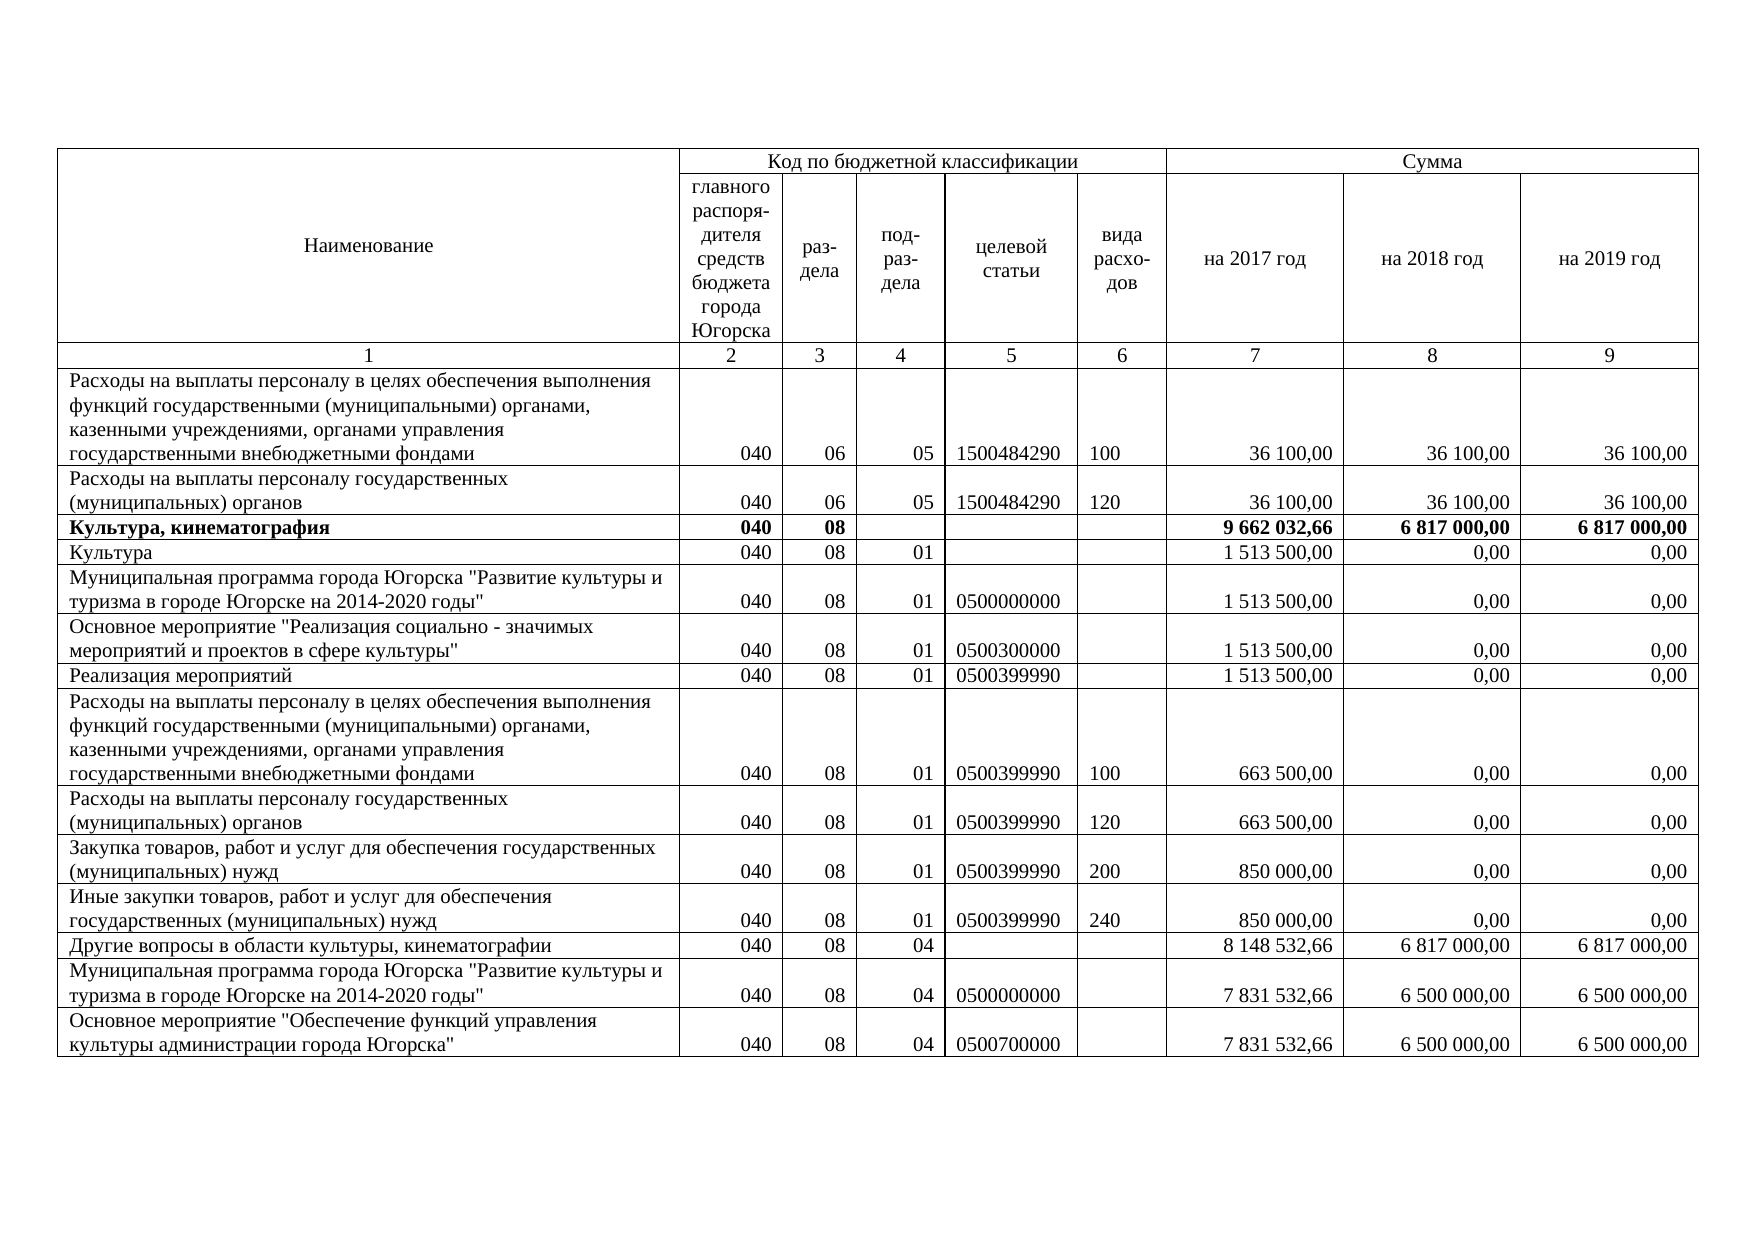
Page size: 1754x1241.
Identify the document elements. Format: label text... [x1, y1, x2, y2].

table_cell вида расхо-дов [1078, 174, 1166, 342]
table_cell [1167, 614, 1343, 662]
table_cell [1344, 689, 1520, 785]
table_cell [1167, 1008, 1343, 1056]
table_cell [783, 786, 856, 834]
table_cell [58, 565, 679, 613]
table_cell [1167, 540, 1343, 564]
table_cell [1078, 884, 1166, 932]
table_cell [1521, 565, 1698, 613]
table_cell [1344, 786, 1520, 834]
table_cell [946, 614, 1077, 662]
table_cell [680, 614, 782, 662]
table_cell 6 [1078, 343, 1166, 367]
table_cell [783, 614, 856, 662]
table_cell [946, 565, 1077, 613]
table_cell 3 [783, 343, 856, 367]
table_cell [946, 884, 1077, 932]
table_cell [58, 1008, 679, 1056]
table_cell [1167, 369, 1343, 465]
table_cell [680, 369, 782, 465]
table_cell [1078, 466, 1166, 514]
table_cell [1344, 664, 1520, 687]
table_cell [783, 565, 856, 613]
table_cell 4 [857, 343, 944, 367]
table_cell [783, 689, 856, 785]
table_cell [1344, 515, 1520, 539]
table_cell 2 [680, 343, 782, 367]
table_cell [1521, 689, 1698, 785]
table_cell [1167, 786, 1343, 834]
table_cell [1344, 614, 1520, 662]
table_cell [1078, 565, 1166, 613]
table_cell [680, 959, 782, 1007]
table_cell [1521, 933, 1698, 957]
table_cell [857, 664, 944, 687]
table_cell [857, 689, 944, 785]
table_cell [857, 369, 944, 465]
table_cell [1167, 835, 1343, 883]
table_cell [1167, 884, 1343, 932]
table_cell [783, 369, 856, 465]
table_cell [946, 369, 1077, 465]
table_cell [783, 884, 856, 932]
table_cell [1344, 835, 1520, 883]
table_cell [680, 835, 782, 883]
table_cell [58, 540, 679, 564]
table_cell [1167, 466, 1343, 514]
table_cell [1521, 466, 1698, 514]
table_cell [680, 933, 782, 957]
table_cell раз-дела [783, 174, 856, 342]
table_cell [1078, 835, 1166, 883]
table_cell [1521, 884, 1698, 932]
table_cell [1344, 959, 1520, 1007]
table_cell 8 [1344, 343, 1520, 367]
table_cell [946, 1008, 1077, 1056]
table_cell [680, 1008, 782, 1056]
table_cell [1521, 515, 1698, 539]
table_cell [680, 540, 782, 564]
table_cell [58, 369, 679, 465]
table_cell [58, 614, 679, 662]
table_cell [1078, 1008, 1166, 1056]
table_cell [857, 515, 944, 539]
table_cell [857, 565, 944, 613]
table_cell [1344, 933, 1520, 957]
table_header Наименование [58, 149, 679, 342]
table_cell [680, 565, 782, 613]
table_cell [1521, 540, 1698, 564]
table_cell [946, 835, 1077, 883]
table_cell 5 [946, 343, 1077, 367]
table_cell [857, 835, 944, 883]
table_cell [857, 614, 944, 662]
table_cell 7 [1167, 343, 1343, 367]
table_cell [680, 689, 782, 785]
table_header Сумма [1167, 149, 1698, 173]
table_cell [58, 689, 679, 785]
table_cell 1 [58, 343, 679, 367]
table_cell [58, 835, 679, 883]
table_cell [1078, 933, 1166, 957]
table_cell на 2018 год [1344, 174, 1520, 342]
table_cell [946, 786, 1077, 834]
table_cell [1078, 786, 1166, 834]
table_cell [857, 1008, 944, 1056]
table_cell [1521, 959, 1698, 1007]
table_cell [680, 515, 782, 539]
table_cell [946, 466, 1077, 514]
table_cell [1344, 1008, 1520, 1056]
table_cell целевой статьи [946, 174, 1077, 342]
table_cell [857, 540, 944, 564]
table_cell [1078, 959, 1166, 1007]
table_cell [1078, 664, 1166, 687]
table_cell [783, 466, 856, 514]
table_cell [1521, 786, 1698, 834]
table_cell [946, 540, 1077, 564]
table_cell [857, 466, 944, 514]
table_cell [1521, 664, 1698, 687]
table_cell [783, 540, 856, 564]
table_cell на 2019 год [1521, 174, 1698, 342]
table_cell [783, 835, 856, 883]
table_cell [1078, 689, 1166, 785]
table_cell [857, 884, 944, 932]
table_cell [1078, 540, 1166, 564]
table_cell на 2017 год [1167, 174, 1343, 342]
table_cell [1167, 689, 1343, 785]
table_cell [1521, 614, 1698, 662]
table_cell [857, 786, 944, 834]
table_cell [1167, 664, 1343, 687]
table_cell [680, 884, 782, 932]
table_cell 9 [1521, 343, 1698, 367]
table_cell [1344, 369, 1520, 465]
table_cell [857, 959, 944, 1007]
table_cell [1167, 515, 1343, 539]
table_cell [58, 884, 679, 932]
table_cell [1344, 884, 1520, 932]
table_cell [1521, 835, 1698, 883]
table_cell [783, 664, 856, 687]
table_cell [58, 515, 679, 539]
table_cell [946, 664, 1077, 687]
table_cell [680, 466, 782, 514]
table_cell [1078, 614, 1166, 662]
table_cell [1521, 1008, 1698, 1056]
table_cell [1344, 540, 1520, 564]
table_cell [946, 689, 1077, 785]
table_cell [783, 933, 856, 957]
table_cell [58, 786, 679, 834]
table_cell главного распоря-дителя средств бюджета города Югорска [680, 174, 782, 342]
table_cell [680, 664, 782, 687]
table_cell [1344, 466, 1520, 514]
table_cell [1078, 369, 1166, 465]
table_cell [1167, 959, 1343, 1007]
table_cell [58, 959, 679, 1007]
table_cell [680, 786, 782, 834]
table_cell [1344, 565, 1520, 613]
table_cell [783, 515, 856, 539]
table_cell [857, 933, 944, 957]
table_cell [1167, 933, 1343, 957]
table_cell под-раз-дела [857, 174, 944, 342]
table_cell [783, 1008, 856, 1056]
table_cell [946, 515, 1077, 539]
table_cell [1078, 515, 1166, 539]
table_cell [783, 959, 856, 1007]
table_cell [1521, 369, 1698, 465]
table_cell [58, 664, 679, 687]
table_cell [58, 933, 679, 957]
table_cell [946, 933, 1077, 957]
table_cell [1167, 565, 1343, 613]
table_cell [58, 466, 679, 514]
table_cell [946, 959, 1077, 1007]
table_header Код по бюджетной классификации [680, 149, 1166, 173]
